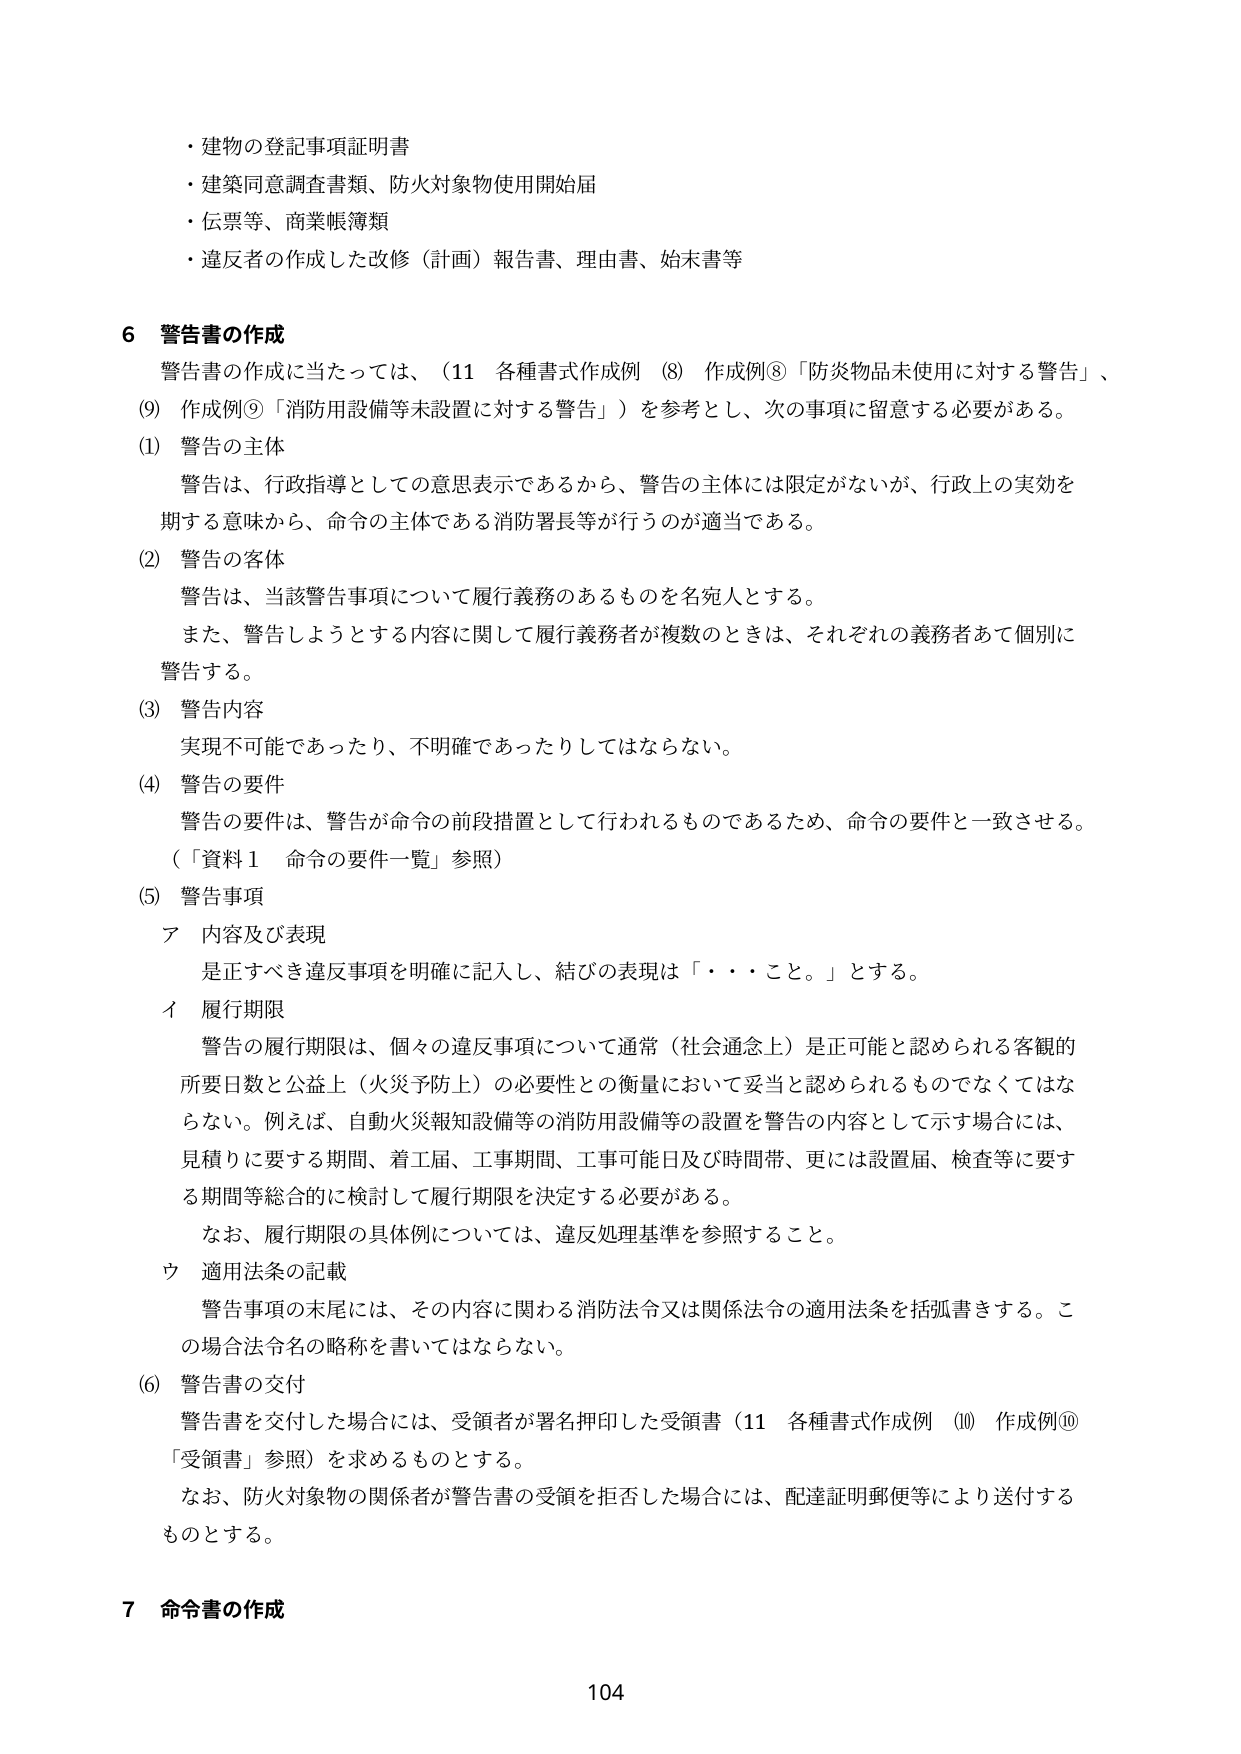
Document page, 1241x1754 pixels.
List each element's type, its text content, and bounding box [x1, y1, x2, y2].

text ⑸ 警告事項 [118, 877, 1092, 914]
text 実現不可能であったり、不明確であったりしてはならない。 [118, 727, 1092, 764]
text ⑴ 警告の主体 [118, 427, 1092, 464]
text ⑵ 警告の客体 [118, 539, 1092, 577]
text イ 履行期限 [118, 989, 1092, 1027]
text ⑶ 警告内容 [118, 689, 1092, 727]
text また、警告しようとする内容に関して履行義務者が複数のときは、それぞれの義務者あて個別に警告する。 [118, 614, 1092, 689]
text 警告の要件は、警告が命令の前段措置として行われるものであるため、命令の要件と一致させる。（「資料１ 命令の要件一覧」参照） [118, 802, 1092, 877]
text ウ 適用法条の記載 [118, 1252, 1092, 1289]
text 警告の履行期限は、個々の違反事項について通常（社会通念上）是正可能と認められる客観的所要日数と公益上（火災予防上）の必要性との衡量において妥当と認められるものでなくてはならない。例えば、自動火災報知設備等の消防用設備等の設置を警告の内容として示す場合には、見積りに要する期間、着工届、工事期間、工事可能日及び時間帯、更には設置届、検査等に要する期間等総合的に検討して履行期限を決定する必要がある。 [118, 1027, 1092, 1214]
text ６ 警告書の作成 [118, 314, 1092, 352]
text 警告事項の末尾には、その内容に関わる消防法令又は関係法令の適用法条を括弧書きする。この場合法令名の略称を書いてはならない。 [118, 1289, 1092, 1364]
text 警告は、行政指導としての意思表示であるから、警告の主体には限定がないが、行政上の実効を期する意味から、命令の主体である消防署長等が行うのが適当である。 [118, 464, 1092, 539]
text ⑹ 警告書の交付 [118, 1364, 1092, 1402]
text ７ 命令書の作成 [118, 1589, 1092, 1627]
text ・違反者の作成した改修（計画）報告書、理由書、始末書等 [118, 239, 1092, 277]
text ・建物の登記事項証明書 [118, 127, 1092, 164]
text なお、防火対象物の関係者が警告書の受領を拒否した場合には、配達証明郵便等により送付するものとする。 [118, 1477, 1092, 1552]
text 是正すべき違反事項を明確に記入し、結びの表現は「・・・こと。」とする。 [118, 952, 1092, 989]
text 警告書の作成に当たっては、（11 各種書式作成例 ⑻ 作成例⑧「防炎物品未使用に対する警告」、⑼ 作成例⑨「消防用設備等未設置に対する警告」）を参考とし、次の事項に留意する必要がある。 [118, 352, 1107, 427]
text 警告書を交付した場合には、受領者が署名押印した受領書（11 各種書式作成例 ⑽ 作成例⑩「受領書」参照）を求めるものとする。 [118, 1402, 1092, 1477]
text ア 内容及び表現 [118, 914, 1092, 952]
text なお、履行期限の具体例については、違反処理基準を参照すること。 [118, 1214, 1092, 1252]
text 警告は、当該警告事項について履行義務のあるものを名宛人とする。 [118, 577, 1092, 614]
text ・伝票等、商業帳簿類 [118, 202, 1092, 239]
text ・建築同意調査書類、防火対象物使用開始届 [118, 164, 1092, 202]
text ⑷ 警告の要件 [118, 764, 1092, 802]
